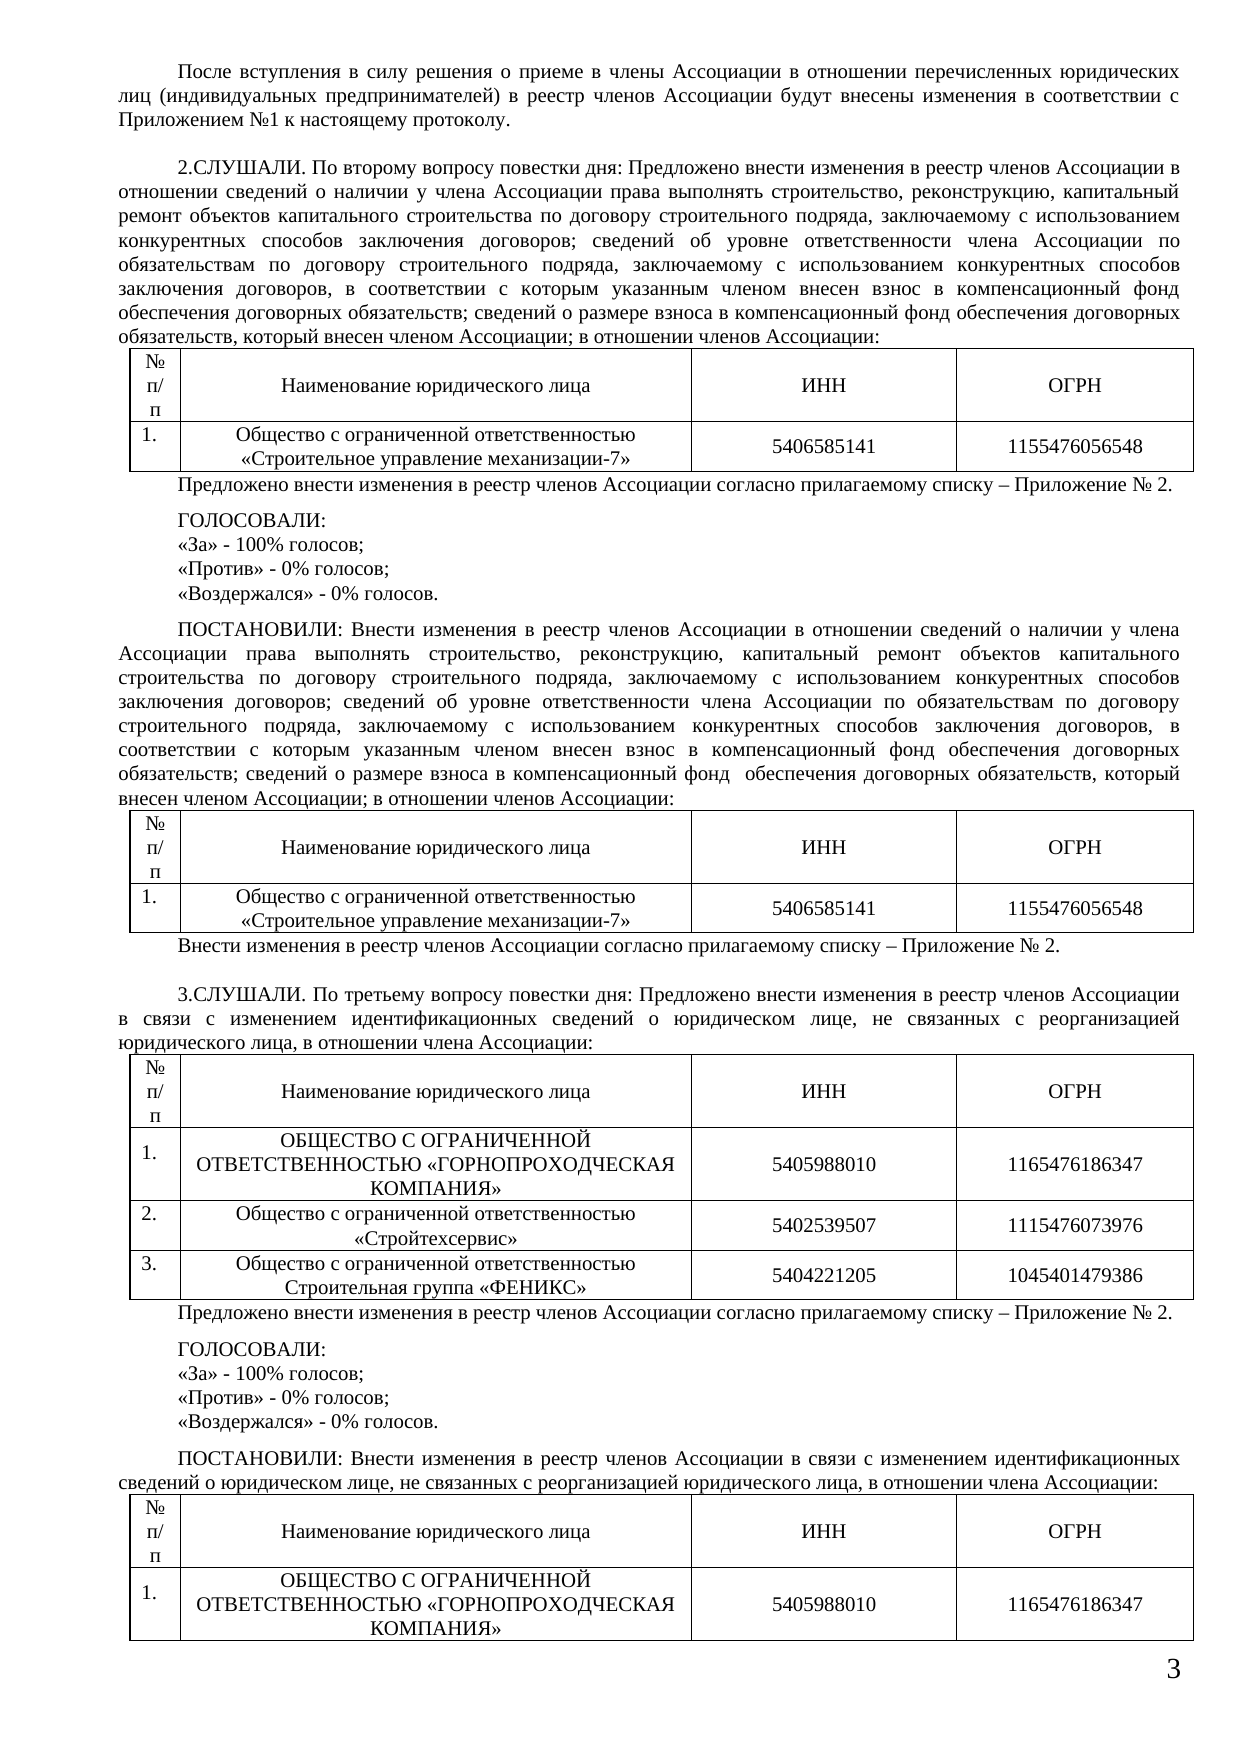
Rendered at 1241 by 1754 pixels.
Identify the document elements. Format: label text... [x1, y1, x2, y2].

table_header ИНН [692, 811, 956, 883]
table_cell [131, 884, 180, 932]
table_header № п/п [131, 1495, 180, 1567]
table_cell [131, 422, 180, 471]
table_cell Общество с ограниченной ответственностью «Строительное управление механизации-7» [181, 422, 691, 471]
table_header ОГРН [957, 349, 1193, 421]
table_cell 5406585141 [692, 422, 956, 471]
table_cell 1155476056548 [957, 884, 1193, 932]
text После вступления в силу решения о приеме в члены Ассоциации в отношении перечисленных юридических лиц (индивидуальных предпринимателей) в реестр членов Ассоциации будут внесены изменения в соответствии с Приложением №1 к настоящему протоколу. [118, 59, 1181, 131]
text ГОЛОСОВАЛИ: [177, 508, 1181, 532]
list СЛУШАЛИ. По третьему вопросу повестки дня: Предложено внести изменения в реестр членов Ассоциации в связи с изменением идентификационных сведений о юридическом лице, не связанных с реорганизацией юридического лица, в отношении члена Ассоциации: [118, 981, 1181, 1054]
table_cell 5406585141 [692, 884, 956, 932]
table_header Наименование юридического лица [181, 349, 691, 421]
table_header ИНН [692, 1495, 956, 1567]
table_header Наименование юридического лица [181, 1055, 691, 1127]
table_header № п/п [131, 349, 180, 421]
text Предложено внести изменения в реестр членов Ассоциации согласно прилагаемому списку – Приложение № 2. [118, 472, 1181, 496]
table_header ОГРН [957, 1055, 1193, 1127]
text «Воздержался» - 0% голосов. [177, 580, 1181, 604]
table_cell [131, 1201, 180, 1250]
text Предложено внести изменения в реестр членов Ассоциации согласно прилагаемому списку – Приложение № 2. [118, 1300, 1181, 1324]
text ГОЛОСОВАЛИ: [177, 1337, 1181, 1361]
table_cell [131, 1568, 180, 1640]
table_cell Общество с ограниченной ответственностью Строительная группа «ФЕНИКС» [181, 1251, 691, 1299]
table_header № п/п [131, 811, 180, 883]
list СЛУШАЛИ. По второму вопросу повестки дня: Предложено внести изменения в реестр членов Ассоциации в отношении сведений о наличии у члена Ассоциации права выполнять строительство, реконструкцию, капитальный ремонт объектов капитального строительства по договору строительного подряда, заключаемому с использованием конкурентных способов заключения договоров; сведений об уровне ответственности члена Ассоциации по обязательствам по договору строительного подряда, заключаемому с использованием конкурентных способов заключения договоров, в соответствии с которым указанным членом внесен взнос в компенсационный фонд обеспечения договорных обязательств; сведений о размере взноса в компенсационный фонд обеспечения договорных обязательств, который внесен членом Ассоциации; в отношении членов Ассоциации: [118, 155, 1181, 348]
table_header ИНН [692, 349, 956, 421]
text ПОСТАНОВИЛИ: Внести изменения в реестр членов Ассоциации в связи с изменением идентификационных сведений о юридическом лице, не связанных с реорганизацией юридического лица, в отношении члена Ассоциации: [118, 1446, 1181, 1494]
text «Против» - 0% голосов; [177, 1385, 1181, 1409]
text «За» - 100% голосов; [177, 1361, 1181, 1385]
text «Воздержался» - 0% голосов. [177, 1409, 1181, 1433]
table_header Наименование юридического лица [181, 1495, 691, 1567]
table_cell 5404221205 [692, 1251, 956, 1299]
table_cell 1165476186347 [957, 1128, 1193, 1200]
table_header ИНН [692, 1055, 956, 1127]
table_cell [131, 1251, 180, 1299]
table_cell 5402539507 [692, 1201, 956, 1250]
text Внести изменения в реестр членов Ассоциации согласно прилагаемому списку – Приложение № 2. [118, 933, 1181, 957]
table_cell 5405988010 [692, 1128, 956, 1200]
table_header Наименование юридического лица [181, 811, 691, 883]
table_cell 5405988010 [692, 1568, 956, 1640]
text ПОСТАНОВИЛИ: Внести изменения в реестр членов Ассоциации в отношении сведений о наличии у члена Ассоциации права выполнять строительство, реконструкцию, капитальный ремонт объектов капитального строительства по договору строительного подряда, заключаемому с использованием конкурентных способов заключения договоров; сведений об уровне ответственности члена Ассоциации по обязательствам по договору строительного подряда, заключаемому с использованием конкурентных способов заключения договоров, в соответствии с которым указанным членом внесен взнос в компенсационный фонд обеспечения договорных обязательств; сведений о размере взноса в компенсационный фонд обеспечения договорных обязательств, который внесен членом Ассоциации; в отношении членов Ассоциации: [118, 617, 1181, 809]
table_cell 1045401479386 [957, 1251, 1193, 1299]
table_header ОГРН [957, 811, 1193, 883]
table_header № п/п [131, 1055, 180, 1127]
text «Против» - 0% голосов; [177, 556, 1181, 580]
table_cell 1155476056548 [957, 422, 1193, 471]
table_cell ОБЩЕСТВО С ОГРАНИЧЕННОЙ ОТВЕТСТВЕННОСТЬЮ «ГОРНОПРОХОДЧЕСКАЯ КОМПАНИЯ» [181, 1128, 691, 1200]
table_cell 1115476073976 [957, 1201, 1193, 1250]
table_cell [131, 1128, 180, 1200]
table_cell ОБЩЕСТВО С ОГРАНИЧЕННОЙ ОТВЕТСТВЕННОСТЬЮ «ГОРНОПРОХОДЧЕСКАЯ КОМПАНИЯ» [181, 1568, 691, 1640]
table_cell 1165476186347 [957, 1568, 1193, 1640]
table_cell Общество с ограниченной ответственностью «Строительное управление механизации-7» [181, 884, 691, 932]
table_cell Общество с ограниченной ответственностью «Стройтехсервис» [181, 1201, 691, 1250]
table_header ОГРН [957, 1495, 1193, 1567]
text «За» - 100% голосов; [177, 532, 1181, 556]
